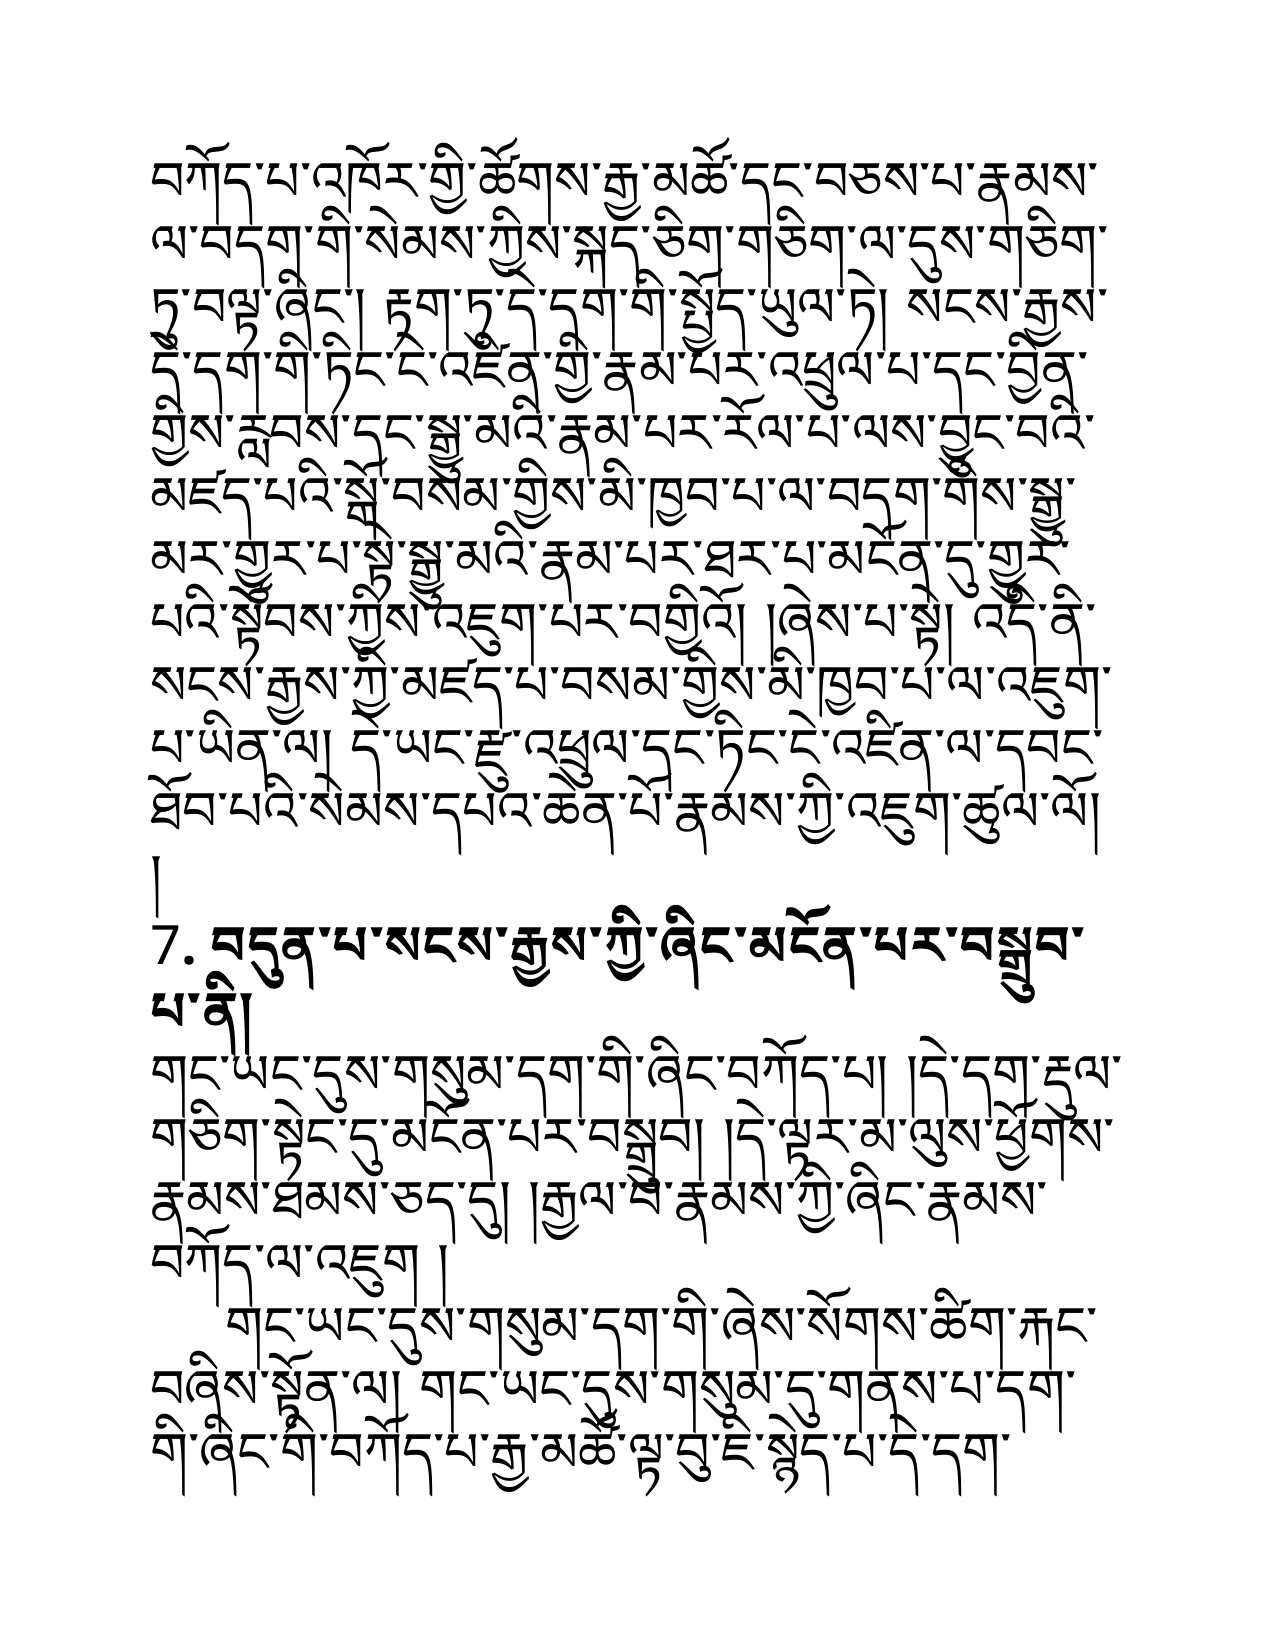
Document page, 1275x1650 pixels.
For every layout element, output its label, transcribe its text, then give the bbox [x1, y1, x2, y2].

text 7. བདུན་པ་སངས་རྒྱས་ཀྱི་ཞིང་མངོན་པར་བསྒྲུབ་པ་ནི། [150, 906, 1125, 1043]
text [150, 150, 1125, 906]
text གང་ཡང་དུས་གསུམ་དག་གི་ཞིང་བཀོད་པ། །དེ་དག་རྡུལ་གཅིག་སྟེང་དུ་མངོན་པར་བསྒྲུབ། །དེ་ལྟར་མ་ལུས་ཕྱོགས་རྣམས་ཐམས་ཅད་དུ། །རྒྱལ་བ་རྣམས་ཀྱི་ཞིང་རྣམས་བཀོད་ལ་འཇུག ། [150, 1043, 1125, 1295]
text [150, 1295, 1125, 1484]
